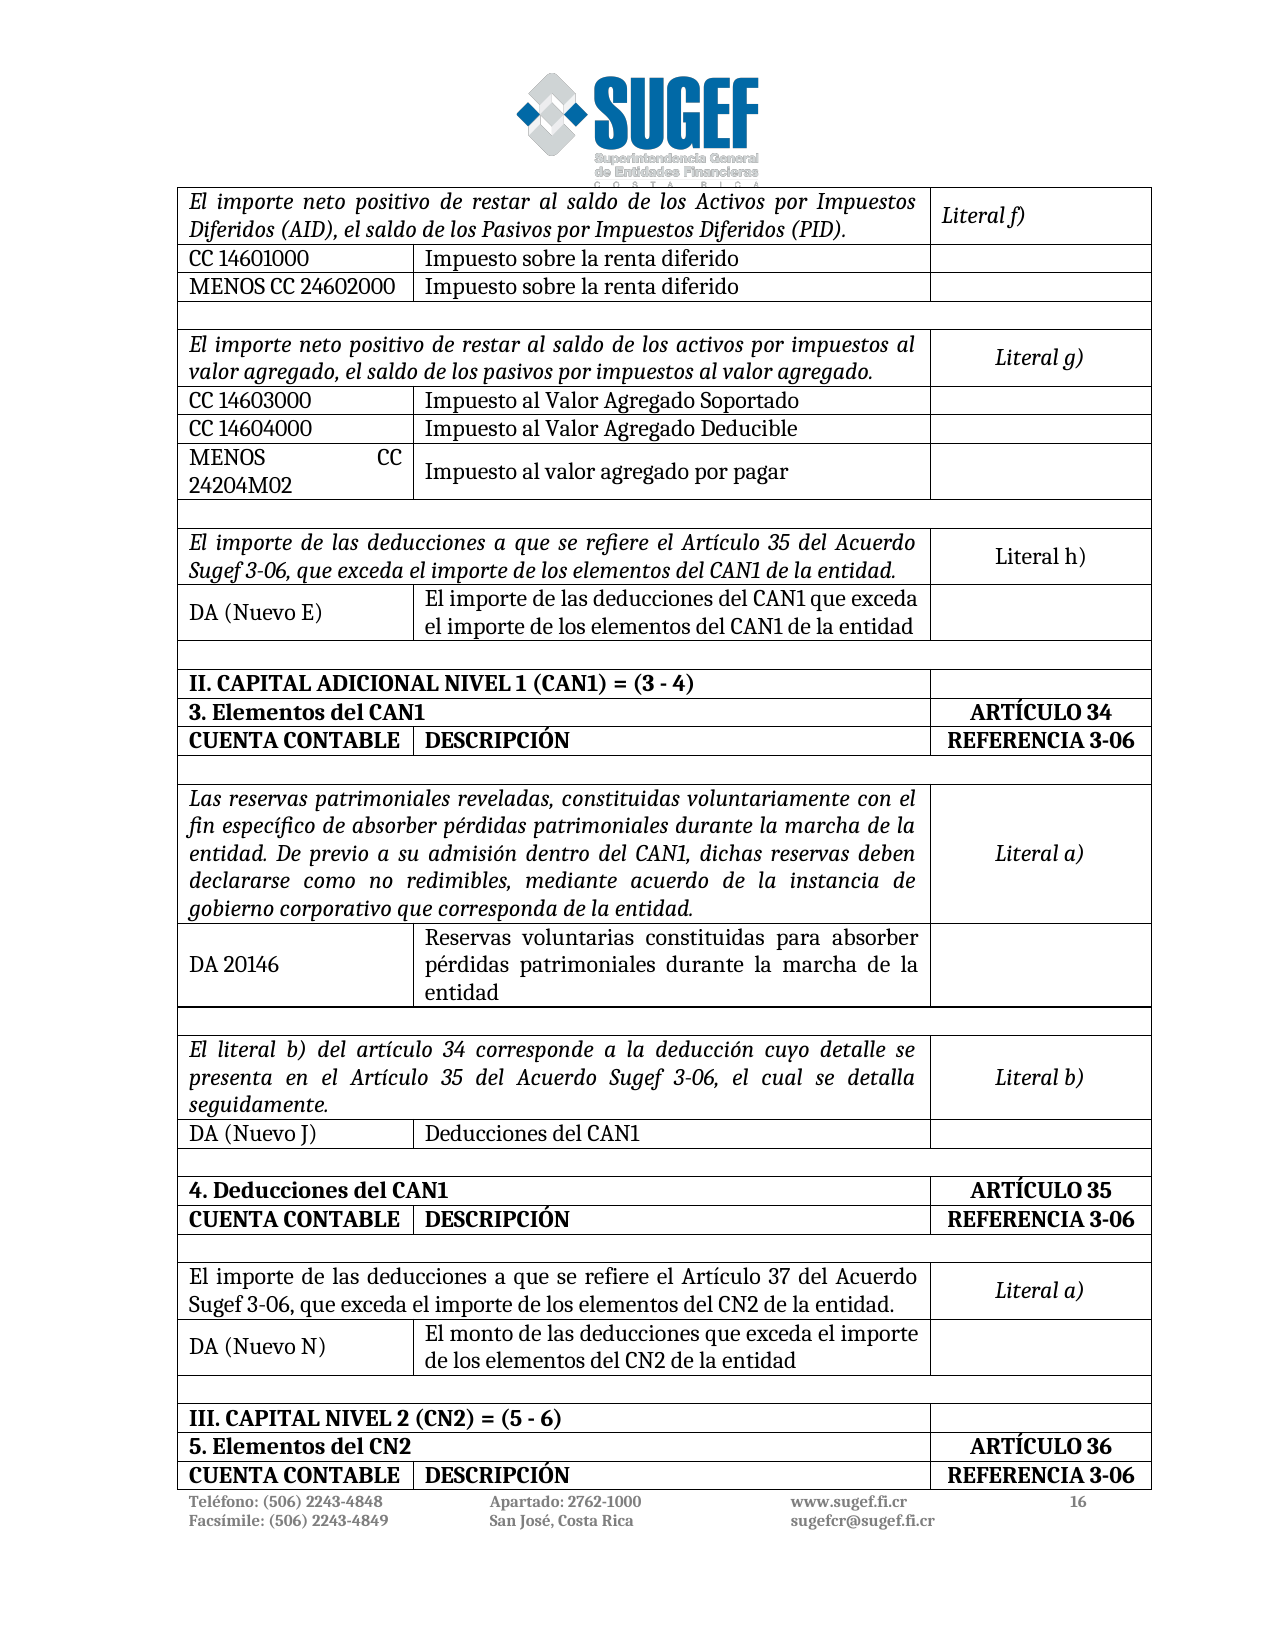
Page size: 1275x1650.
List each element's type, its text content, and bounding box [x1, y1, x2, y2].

table_cell DA (Nuevo E) [178, 585, 413, 640]
table_cell Impuesto al Valor Agregado Deducible [414, 415, 930, 443]
table_cell [930, 302, 1151, 329]
table_cell [930, 641, 1151, 669]
table_cell [178, 1376, 930, 1403]
table_cell [930, 1235, 1151, 1262]
table_cell 3. Elementos del CAN1 [178, 699, 930, 726]
table_cell [178, 1008, 930, 1035]
table_cell [178, 641, 930, 669]
table_cell [931, 415, 1151, 443]
table_cell [930, 1008, 1151, 1035]
table_cell ARTÍCULO 36 [931, 1433, 1151, 1461]
table_cell II. CAPITAL ADICIONAL NIVEL 1 (CAN1) = (3 - 4) [178, 670, 930, 698]
table_cell REFERENCIA 3-06 [931, 1206, 1151, 1233]
table_cell El importe neto positivo de restar al saldo de los Activos por Impuestos Diferidos (AID), el saldo de los Pasivos por Impuestos Diferidos (PID). [178, 188, 930, 243]
table_cell [931, 1320, 1151, 1375]
table_cell CUENTA CONTABLE [178, 727, 413, 755]
table_cell [931, 1120, 1151, 1148]
table_cell 5. Elementos del CN2 [178, 1433, 930, 1461]
table_cell DESCRIPCIÓN [414, 1462, 930, 1489]
table_cell Impuesto sobre la renta diferido [414, 273, 930, 301]
table_cell El importe neto positivo de restar al saldo de los activos por impuestos al valor agregado, el saldo de los pasivos por impuestos al valor agregado. [178, 330, 930, 386]
table_cell DESCRIPCIÓN [414, 727, 930, 755]
table_cell Literal b) [931, 1036, 1151, 1119]
table_cell El importe de las deducciones a que se refiere el Artículo 37 del Acuerdo Sugef 3-06, que exceda el importe de los elementos del CN2 de la entidad. [178, 1263, 930, 1318]
table_cell Impuesto al valor agregado por pagar [414, 444, 930, 499]
table_cell Literal g) [931, 330, 1151, 386]
table_cell [931, 387, 1151, 414]
table_cell ARTÍCULO 35 [931, 1177, 1151, 1205]
table_cell CC 14601000 [178, 245, 413, 272]
table_cell El importe de las deducciones a que se refiere el Artículo 35 del Acuerdo Sugef 3-06, que exceda el importe de los elementos del CAN1 de la entidad. [178, 529, 930, 584]
table_cell [178, 302, 930, 329]
table_cell [178, 756, 1151, 783]
table_cell Literal h) [931, 529, 1151, 584]
table_cell [930, 500, 1151, 528]
table_cell CC 14604000 [178, 415, 413, 443]
table_cell DA 20146 [178, 924, 413, 1006]
table_cell [931, 1404, 1151, 1432]
table_cell El importe de las deducciones del CAN1 que exceda el importe de los elementos del CAN1 de la entidad [414, 585, 930, 640]
table_cell Las reservas patrimoniales reveladas, constituidas voluntariamente con el fin específico de absorber pérdidas patrimoniales durante la marcha de la entidad. De previo a su admisión dentro del CAN1, dichas reservas deben declararse como no redimibles, mediante acuerdo de la instancia de gobierno corporativo que corresponda de la entidad. [178, 785, 930, 923]
table_cell Reservas voluntarias constituidas para absorber pérdidas patrimoniales durante la marcha de la entidad [414, 924, 930, 1006]
table_cell [931, 585, 1151, 640]
table_cell DA (Nuevo N) [178, 1320, 413, 1375]
table_cell [931, 670, 1151, 698]
table_cell REFERENCIA 3-06 [931, 727, 1151, 755]
table_cell CUENTA CONTABLE [178, 1206, 413, 1233]
table_cell CUENTA CONTABLE [178, 1462, 413, 1489]
table_cell [931, 924, 1151, 1006]
table_cell MENOS CC 24204M02 [178, 444, 413, 499]
table_cell Impuesto sobre la renta diferido [414, 245, 930, 272]
table_cell CC 14603000 [178, 387, 413, 414]
table_cell Literal f) [931, 188, 1151, 243]
table_cell DA (Nuevo J) [178, 1120, 413, 1148]
table_cell [930, 1376, 1151, 1403]
table_cell [178, 1149, 1151, 1176]
table_cell [931, 444, 1151, 499]
table_cell [178, 1235, 930, 1262]
table_cell REFERENCIA 3-06 [931, 1462, 1151, 1489]
table_cell DESCRIPCIÓN [414, 1206, 930, 1233]
table_cell MENOS CC 24602000 [178, 273, 413, 301]
table_cell Literal a) [931, 785, 1151, 923]
table_cell Impuesto al Valor Agregado Soportado [414, 387, 930, 414]
table_cell 4. Deducciones del CAN1 [178, 1177, 930, 1205]
picture [516, 73, 759, 187]
table_cell [178, 500, 930, 528]
table_cell Deducciones del CAN1 [414, 1120, 930, 1148]
table_cell Literal a) [931, 1263, 1151, 1318]
table_cell III. CAPITAL NIVEL 2 (CN2) = (5 - 6) [178, 1404, 930, 1432]
table_cell [931, 273, 1151, 301]
table_cell [931, 245, 1151, 272]
table_cell ARTÍCULO 34 [931, 699, 1151, 726]
table_cell El monto de las deducciones que exceda el importe de los elementos del CN2 de la entidad [414, 1320, 930, 1375]
table_cell El literal b) del artículo 34 corresponde a la deducción cuyo detalle se presenta en el Artículo 35 del Acuerdo Sugef 3-06, el cual se detalla seguidamente. [178, 1036, 930, 1119]
